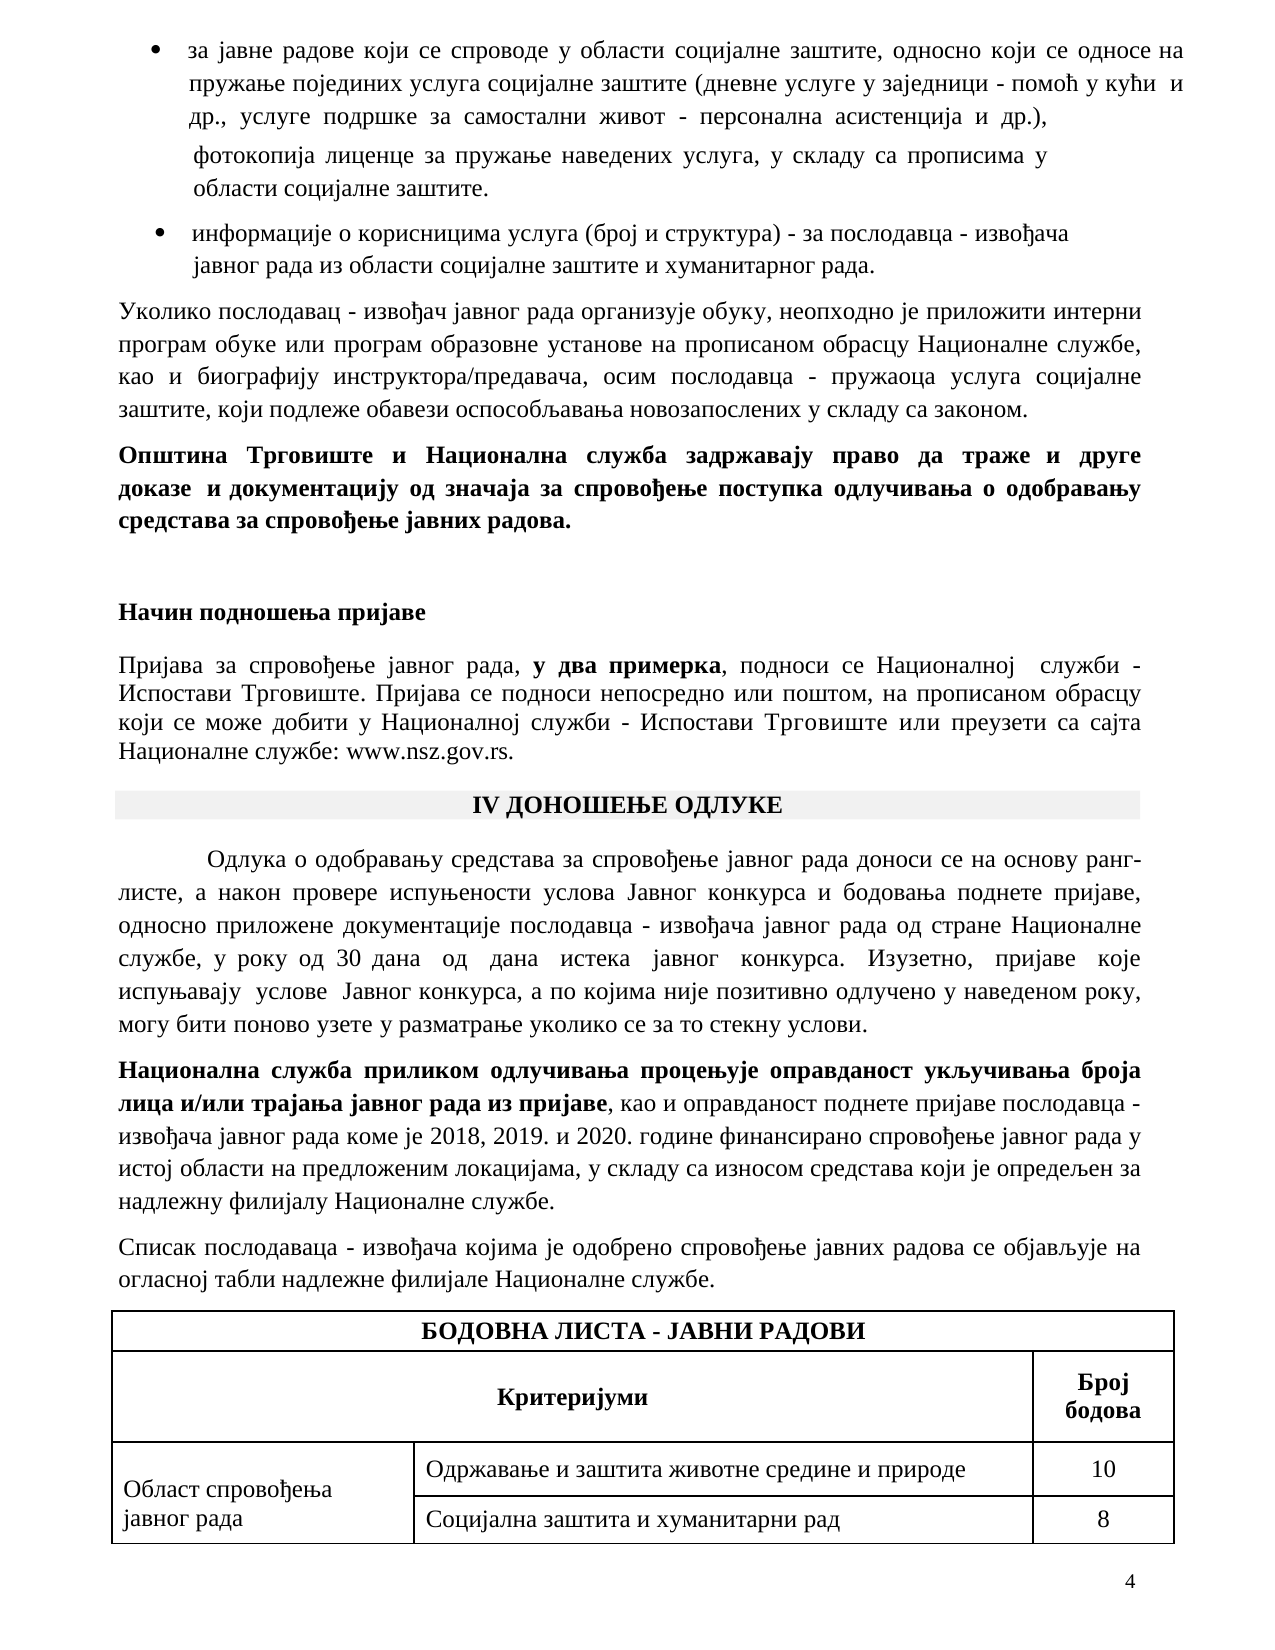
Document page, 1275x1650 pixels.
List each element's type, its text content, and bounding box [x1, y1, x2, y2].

table_cell Критеријуми [113, 1352, 1032, 1441]
table_cell 10 [1034, 1443, 1173, 1495]
table_cell Број бодова [1034, 1352, 1173, 1441]
text Национална служба приликом одлучивања процењује оправданост укључивања броја лица и/или трајања јавног рада из пријаве, као и оправданост поднете пријаве послодавца - извођача јавног рада коме је 2018, 2019. и 2020. године финансирано спровођење јавног рада у истој области на предложеним локацијама, у складу са износом средстава који је опредељен за надлежну филијалу Националне службе. [118, 1055, 1141, 1215]
table_cell Одржавање и заштита живoтне средине и природе [415, 1443, 1032, 1495]
text Одлука о одобравању средстава за спровођење јавног рада доноси се на основу ранг- листе, а након провере испуњености услова Јавног конкурса и бодовања поднете пријаве, односно приложене документације послодавца - извођача јавног рада од стране Националне службе, у року од 30 дана од дана истека јавног конкурса. Изузетно, пријаве које испуњавају услове Јавног конкурса, а по којима није позитивно одлучено у наведеном року, могу бити поново узете у разматрање уколико се за то стекну услови. [118, 844, 1142, 1038]
table_cell Област спровођења јавног рада [113, 1443, 413, 1542]
text  информације о корисницима услуга (број и структура) - за послодавцa - извођачa јавног рада из области социјалне заштите и хуманитарног рада. [156, 218, 1141, 279]
text Списак послодаваца - извођача којима је одобрено спровођење јавних радова се објављује на огласној табли надлежне филијале Националне службе. [118, 1232, 1141, 1293]
table_cell 8 [1034, 1497, 1173, 1542]
text Уколико послодавац - извођач јавног рада организује обуку, неопходно је приложити интерни програм обуке или програм образовне установе на прописаном обрасцу Националне службе, као и биографију инструктора/предавача, осим послодавца - пружаоца услуга социјалне заштите, који подлеже обавези оспособљавања новозапослених у складу са законом. [118, 296, 1141, 423]
text Пријава за спровођење јавног рада, у два примерка, подноси се Национaлној служби - Испостави Трговиште. Пријава се подноси непосредно или поштом, на прописаном обрасцу који се може добити у Национaлној служби - Испостави Трговиште или преузети са сајта Националне службе: www.nsz.gov.rs. [118, 650, 1141, 765]
table_header БОДОВНА ЛИСТА - ЈАВНИ РАДОВИ [113, 1312, 1173, 1350]
table_cell Социјална заштита и хуманитарни рад [415, 1497, 1032, 1542]
text IV ДОНОШЕЊЕ ОДЛУКЕ [468, 790, 786, 819]
text Начин подношења пријаве [118, 597, 428, 626]
text фотокопија лиценце за пружање наведених услуга, у складу са прописима у области социјалне заштите. [193, 140, 1141, 201]
text Општина Трговиште и Национална служба задржавају право да траже и друге доказе и документацију од значаја за спровођење поступка одлучивања о одобравању средстава за спровођење јавних радова. [118, 440, 1142, 534]
text  за јавне радове који се спроводе у области социјалне заштите, односно који се односе на пружање појединих услуга социјалне заштите (дневне услуге у заједници - помоћ у кући и др., услуге подршке за самостални живот - персонална асистенција и др.), [151, 35, 1184, 129]
